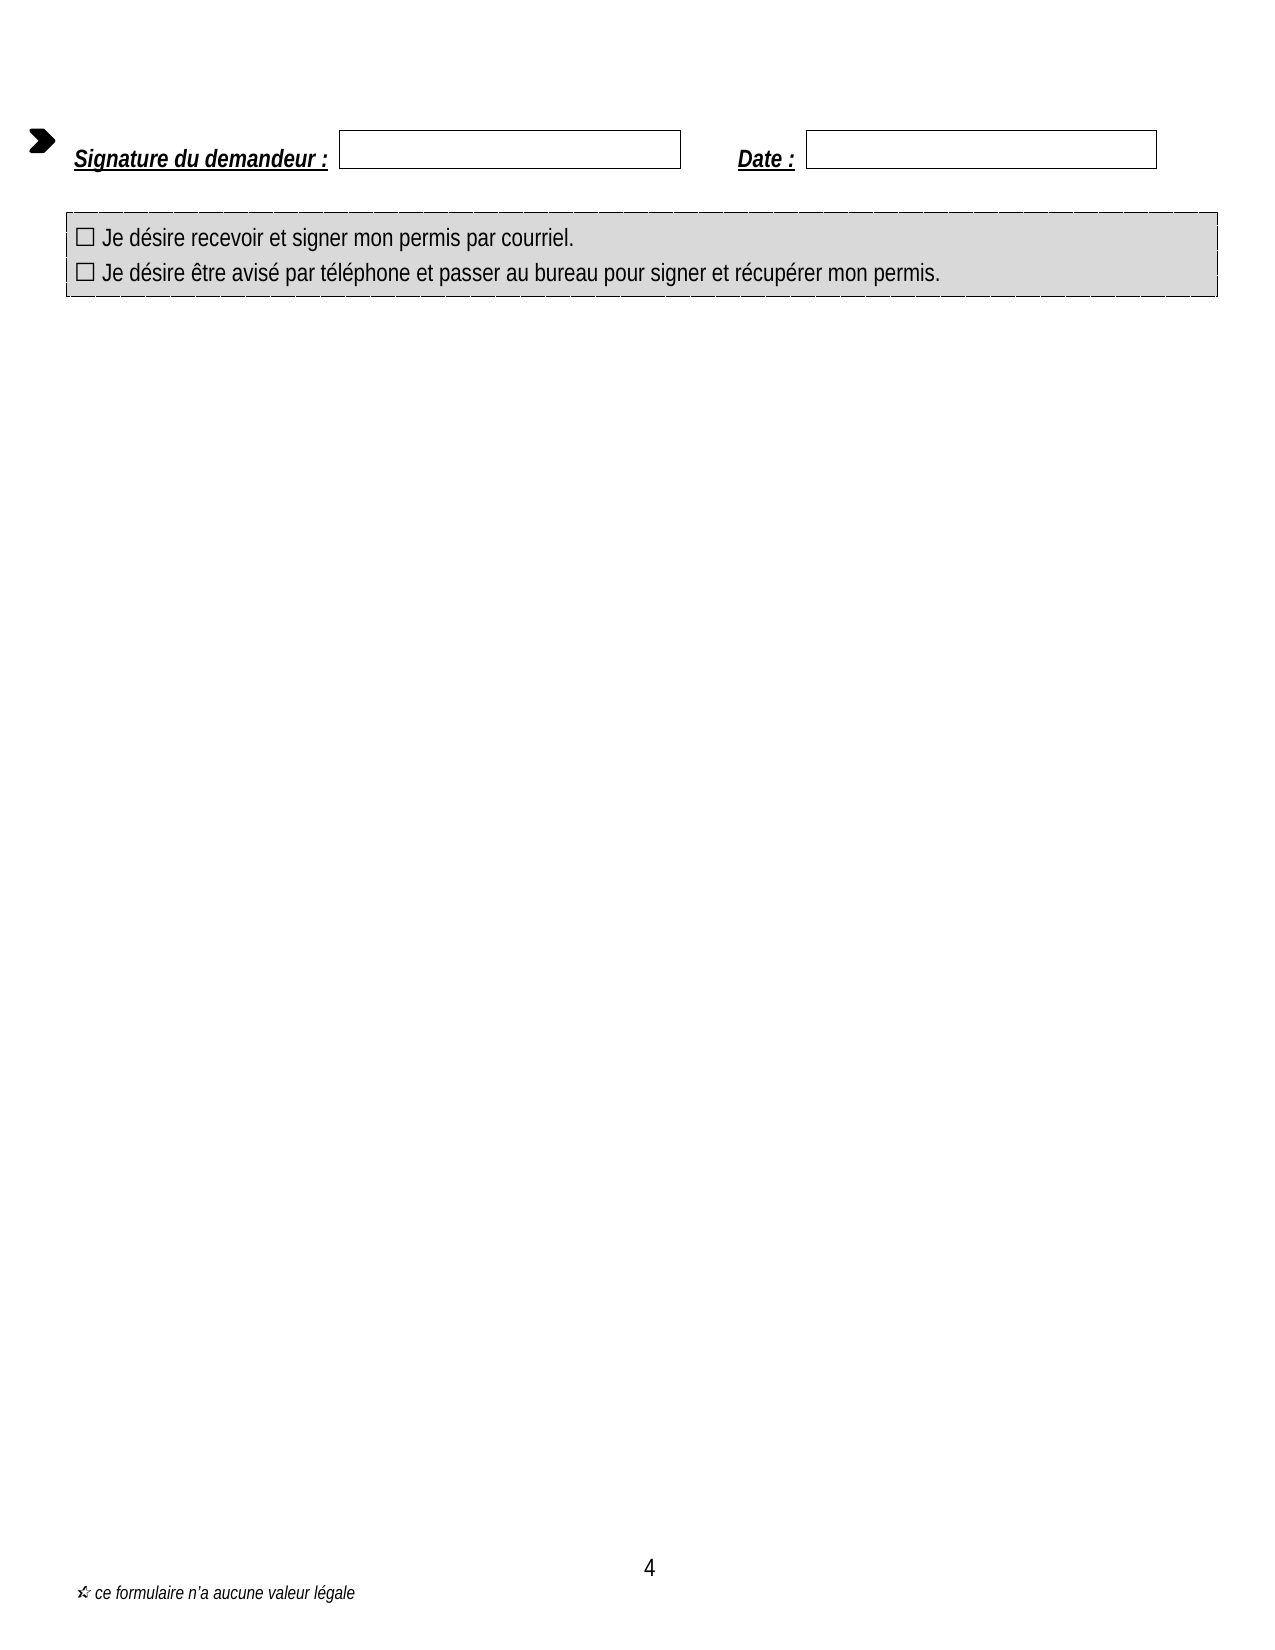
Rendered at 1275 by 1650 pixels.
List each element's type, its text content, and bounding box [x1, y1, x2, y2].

text Signature du demandeur : Date : [74, 130, 1225, 173]
text Je désire être avisé par téléphone et passer au bureau pour signer et récupérer mon permis. [74, 254, 1225, 288]
text Je désire recevoir et signer mon permis par courriel. [74, 220, 1225, 254]
